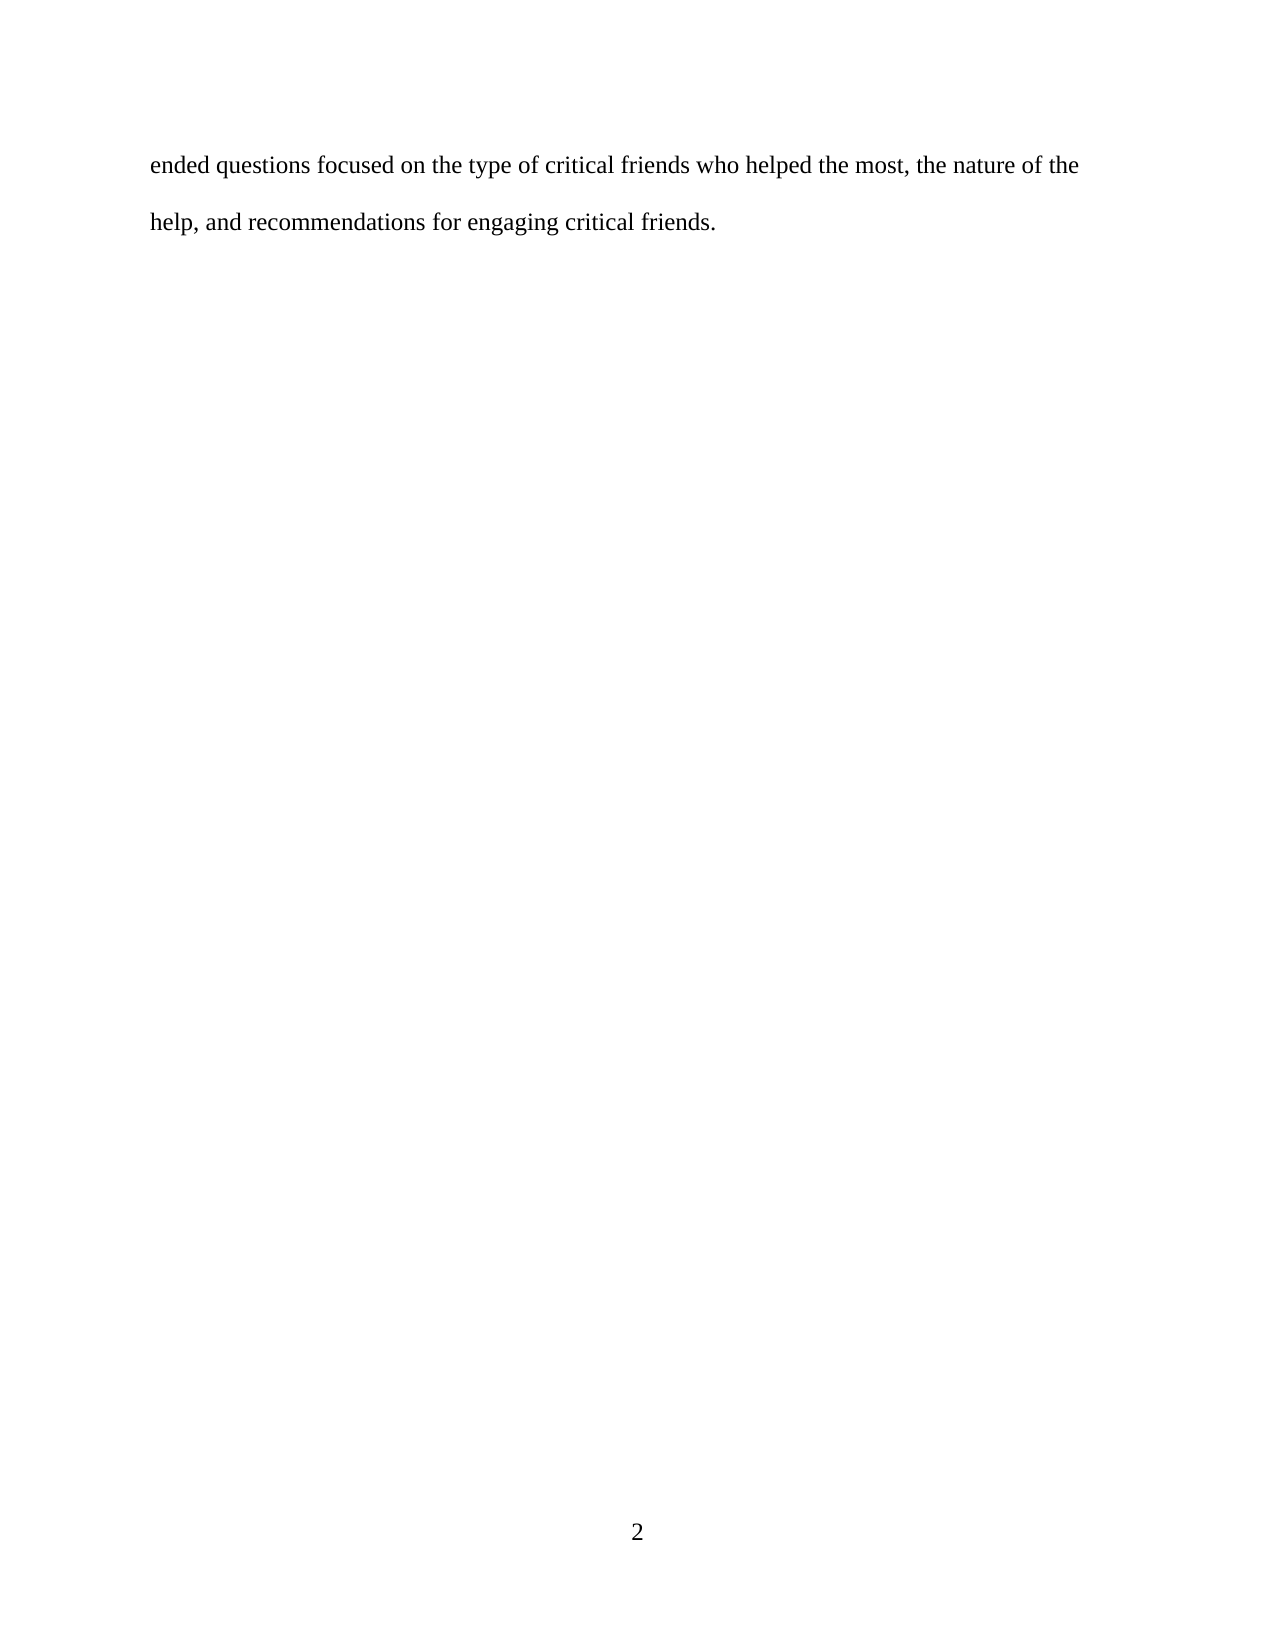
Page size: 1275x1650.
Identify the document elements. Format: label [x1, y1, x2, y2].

text [150, 150, 1125, 236]
